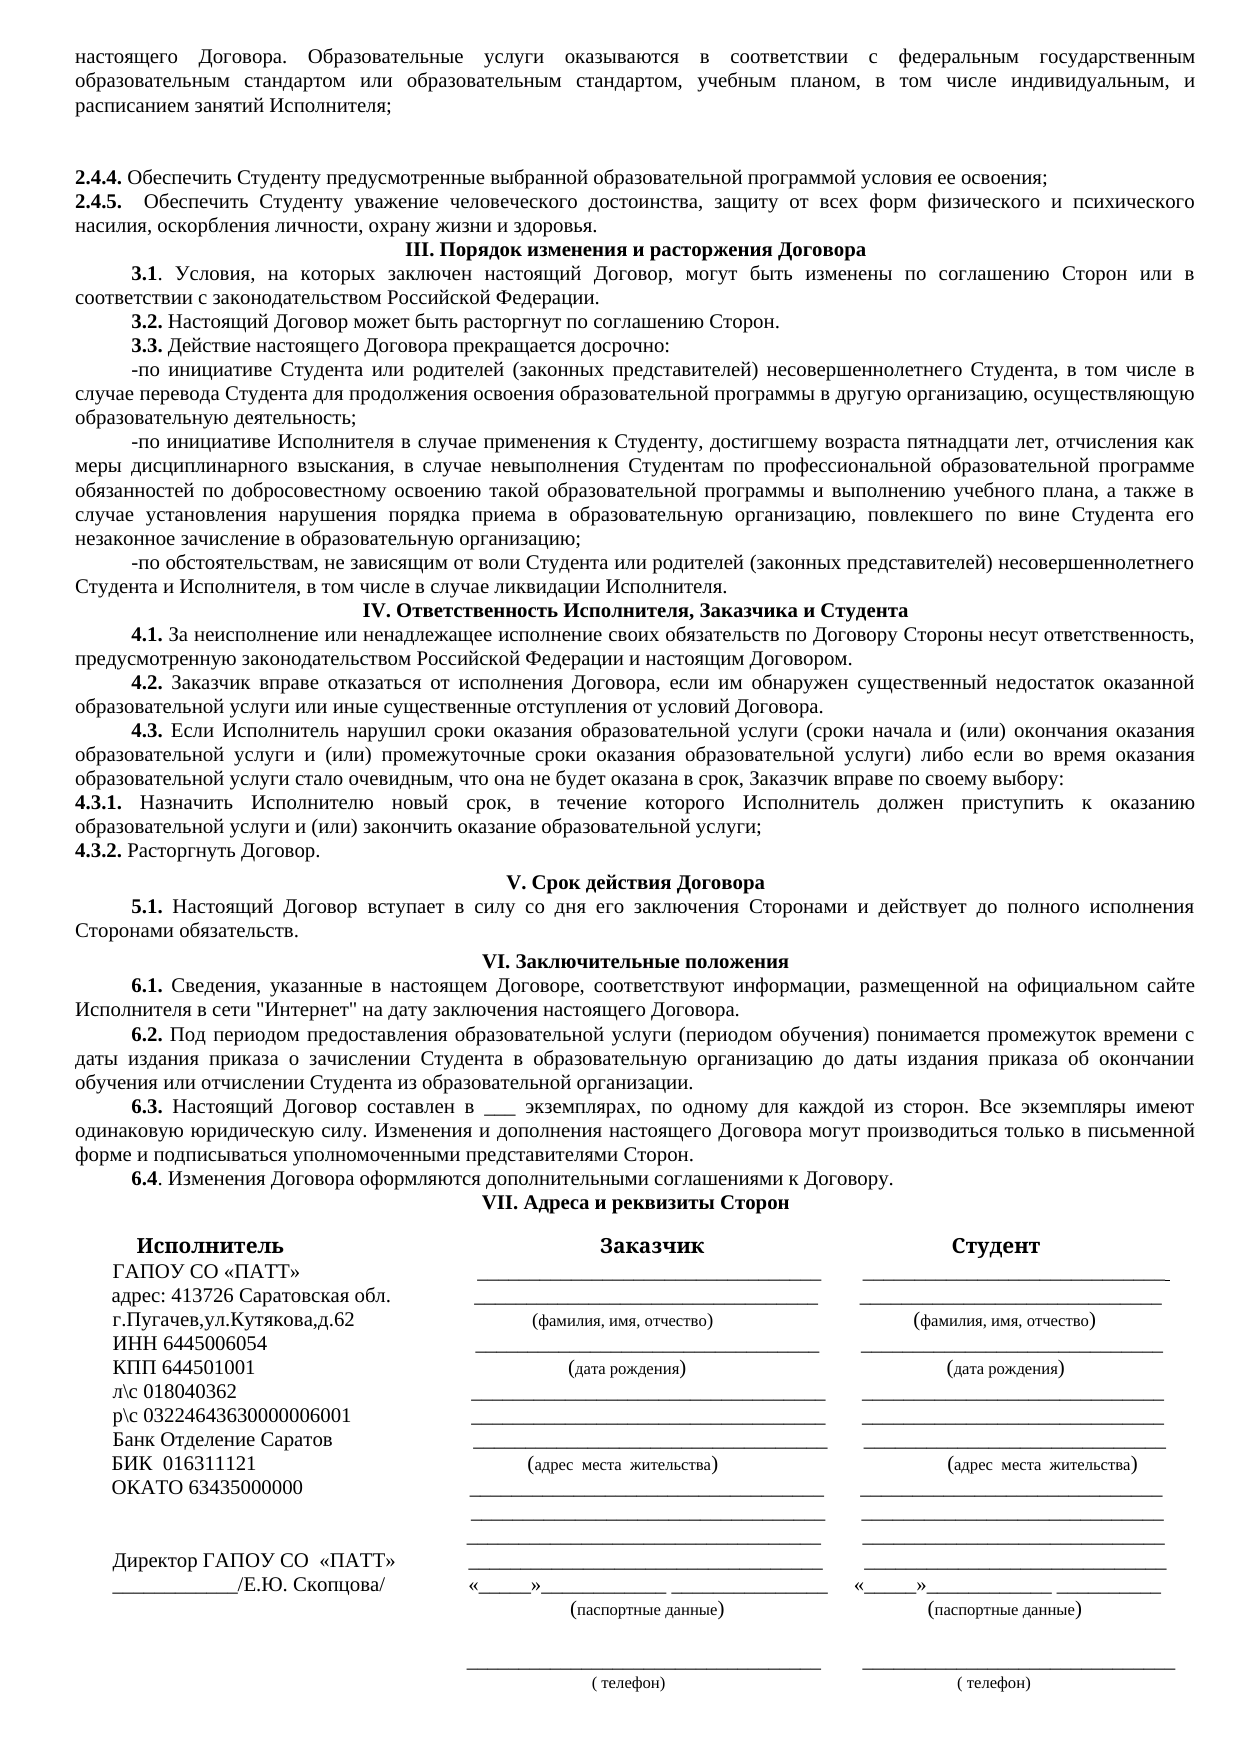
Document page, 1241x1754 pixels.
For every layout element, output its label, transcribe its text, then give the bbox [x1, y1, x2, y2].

text 3.1. Условия, на которых заключен настоящий Договор, могут быть изменены по соглашению Сторон или в соответствии с законодательством Российской Федерации. [75, 261, 1196, 309]
text 6.2. Под периодом предоставления образовательной услуги (периодом обучения) понимается промежуток времени с даты издания приказа о зачислении Студента в образовательную организацию до даты издания приказа об окончании обучения или отчислении Студента из образовательной организации. [75, 1021, 1196, 1094]
text -по обстоятельствам, не зависящим от воли Студента или родителей (законных представителей) несовершеннолетнего Студента и Исполнителя, в том числе в случае ликвидации Исполнителя. [75, 550, 1196, 598]
text -по инициативе Исполнителя в случае применения к Студенту, достигшему возраста пятнадцати лет, отчисления как меры дисциплинарного взыскания, в случае невыполнения Студентам по профессиональной образовательной программе обязанностей по добросовестному освоению такой образовательной программы и выполнению учебного плана, а также в случае установления нарушения порядка приема в образовательную организацию, повлекшего по вине Студента его незаконное зачисление в образовательную организацию; [75, 429, 1196, 550]
text 4.3. Если Исполнитель нарушил сроки оказания образовательной услуги (сроки начала и (или) окончания оказания образовательной услуги и (или) промежуточные сроки оказания образовательной услуги) либо если во время оказания образовательной услуги стало очевидным, что она не будет оказана в срок, Заказчик вправе по своему выбору: [75, 718, 1196, 790]
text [75, 44, 1196, 117]
text IV. Ответственность Исполнителя, Заказчика и Студента [75, 598, 1196, 622]
text г.Пугачев,ул.Кутякова,д.62 (фамилия, имя, отчество) (фамилия, имя, отчество) [112, 1307, 1196, 1331]
text адрес: 413726 Саратовская обл. _________________________________ _____________________________ [75, 1283, 1196, 1307]
text ( телефон) ( телефон) [112, 1672, 1196, 1692]
text р\с 03224643630000006001 __________________________________ _____________________________ [112, 1403, 1196, 1427]
text 4.3.1. Назначить Исполнителю новый срок, в течение которого Исполнитель должен приступить к оказанию образовательной услуги и (или) закончить оказание образовательной услуги; [75, 790, 1196, 838]
text ИНН 6445006054 _________________________________ _____________________________ [112, 1331, 1196, 1355]
text л\с 018040362 __________________________________ _____________________________ [112, 1379, 1196, 1403]
text VI. Заключительные положения [75, 949, 1196, 973]
text V. Срок действия Договора [75, 870, 1196, 894]
text (паспортные данные) (паспортные данные) [112, 1596, 1196, 1620]
text КПП 644501001 (дата рождения) (дата рождения) [112, 1355, 1196, 1379]
text 4.2. Заказчик вправе отказаться от исполнения Договора, если им обнаружен существенный недостаток оказанной образовательной услуги или иные существенные отступления от условий Договора. [75, 670, 1196, 718]
text 4.1. За неисполнение или ненадлежащее исполнение своих обязательств по Договору Стороны несут ответственность, предусмотренную законодательством Российской Федерации и настоящим Договором. [75, 622, 1196, 670]
text Банк Отделение Саратов __________________________________ _____________________________ [112, 1427, 1196, 1451]
text __________________________________ _____________________________ [112, 1523, 1196, 1547]
text Директор ГАПОУ СО «ПАТТ» __________________________________ _____________________________ [112, 1547, 1196, 1572]
text 6.3. Настоящий Договор составлен в ___ экземплярах, по одному для каждой из сторон. Все экземпляры имеют одинаковую юридическую силу. Изменения и дополнения настоящего Договора могут производиться только в письменной форме и подписываться уполномоченными представителями Сторон. [75, 1094, 1196, 1166]
text 6.4. Изменения Договора оформляются дополнительными соглашениями к Договору. [75, 1166, 1196, 1190]
subtitle Исполнитель Заказчик Студент [75, 1235, 1196, 1259]
text ____________/Е.Ю. Скопцова/ «_____»____________ _______________ «_____»____________ __________ [112, 1572, 1196, 1596]
text 4.3.2. Расторгнуть Договор. [75, 838, 1196, 862]
text БИК 016311121 (адрес места жительства) (адрес места жительства) [75, 1451, 1196, 1475]
text 3.2. Настоящий Договор может быть расторгнут по соглашению Сторон. [75, 309, 1196, 333]
text __________________________________ ______________________________ [112, 1648, 1196, 1672]
text VII. Адреса и реквизиты Сторон [75, 1190, 1196, 1214]
text 5.1. Настоящий Договор вступает в силу со дня его заключения Сторонами и действует до полного исполнения Сторонами обязательств. [75, 894, 1196, 942]
text -по инициативе Студента или родителей (законных представителей) несовершеннолетнего Студента, в том числе в случае перевода Студента для продолжения освоения образовательной программы в другую организацию, осуществляющую образовательную деятельность; [75, 357, 1196, 429]
text 2.4.5. Обеспечить Студенту уважение человеческого достоинства, защиту от всех форм физического и психического насилия, оскорбления личности, охрану жизни и здоровья. [75, 189, 1196, 237]
text __________________________________ _____________________________ [75, 1499, 1196, 1523]
text 6.1. Сведения, указанные в настоящем Договоре, соответствуют информации, размещенной на официальном сайте Исполнителя в сети "Интернет" на дату заключения настоящего Договора. [75, 973, 1196, 1021]
text 3.3. Действие настоящего Договора прекращается досрочно: [75, 333, 1196, 357]
text ОКАТО 63435000000 __________________________________ _____________________________ [75, 1475, 1196, 1499]
text 2.4.4. Обеспечить Студенту предусмотренные выбранной образовательной программой условия ее освоения; [75, 165, 1196, 189]
text III. Порядок изменения и расторжения Договора [75, 237, 1196, 261]
text ГАПОУ СО «ПАТТ» _________________________________ _____________________________ [112, 1259, 1196, 1283]
